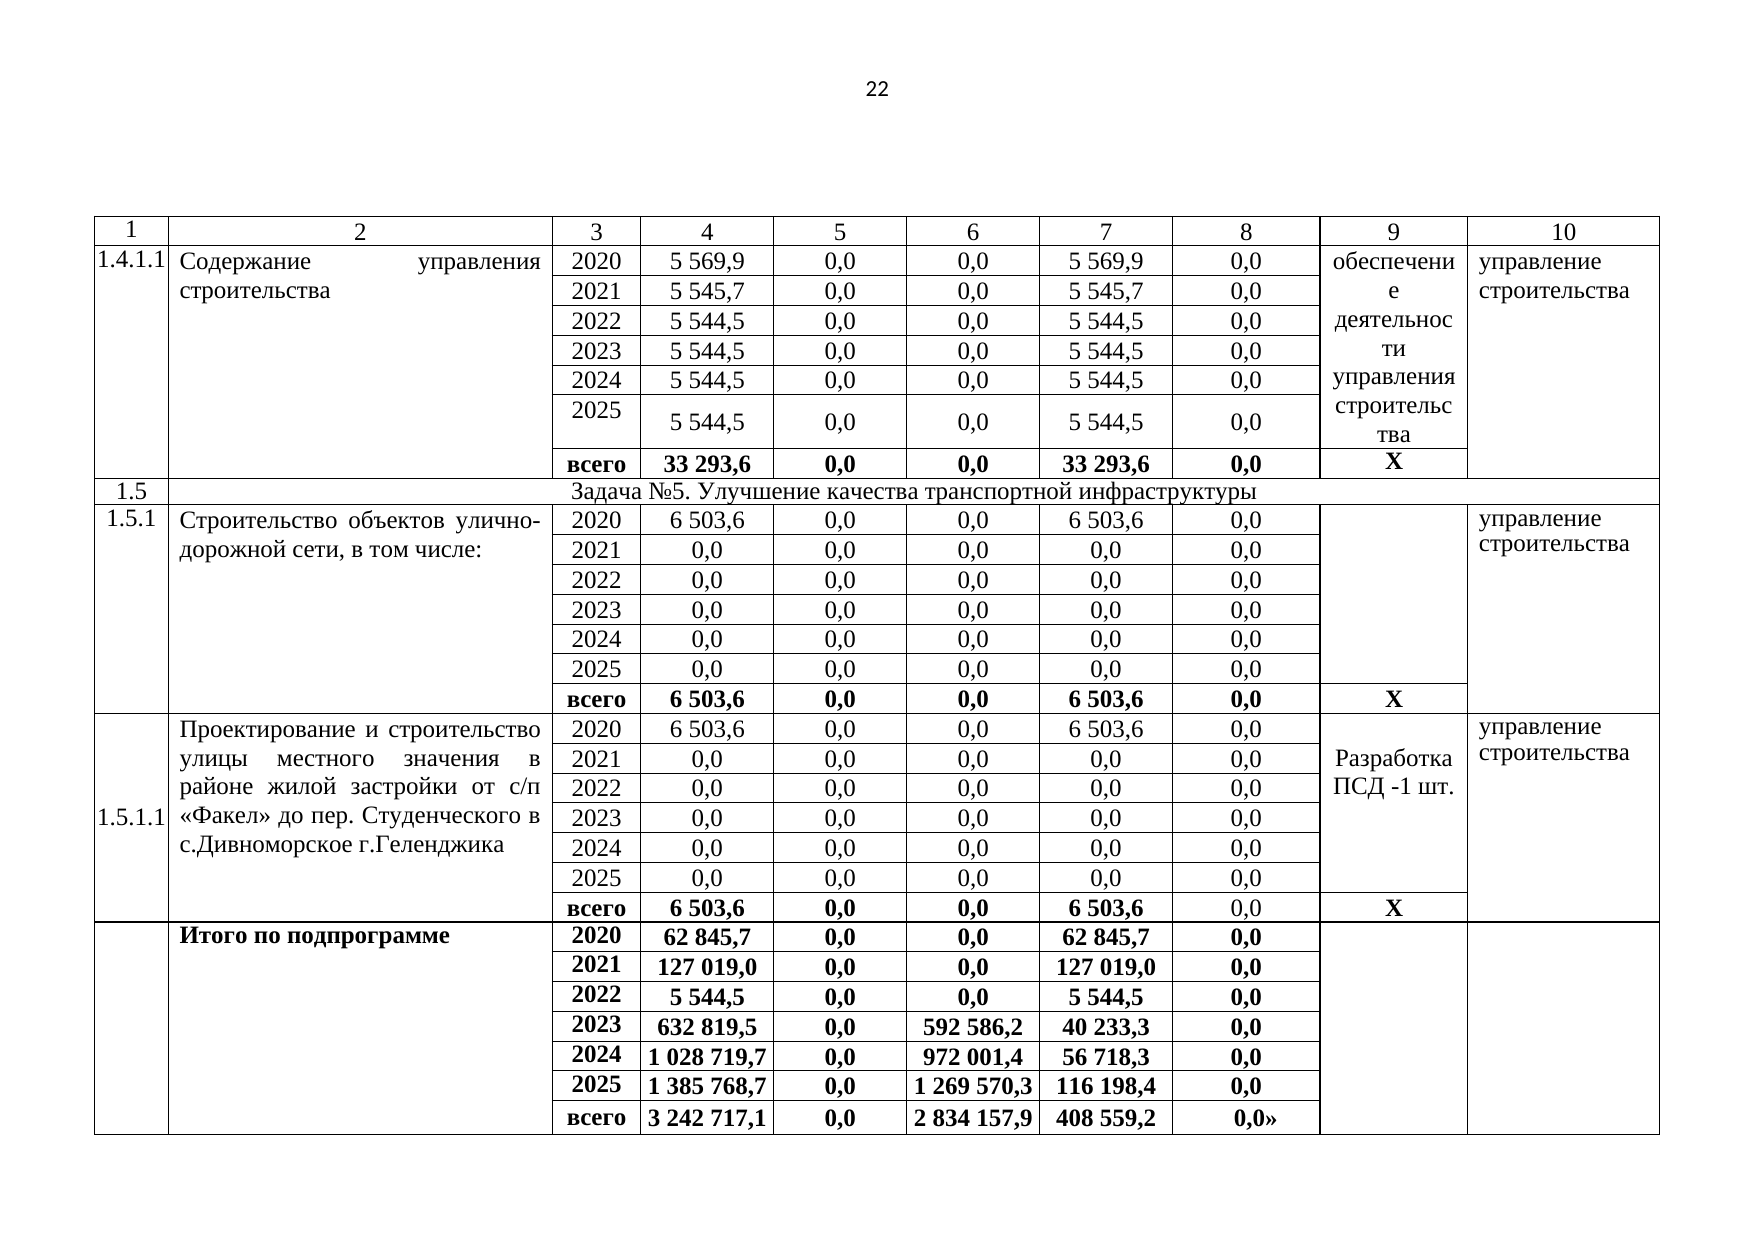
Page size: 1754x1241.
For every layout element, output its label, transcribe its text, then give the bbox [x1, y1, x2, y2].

table_cell 0,0 [1040, 774, 1172, 802]
table_cell 0,0 [1173, 714, 1319, 743]
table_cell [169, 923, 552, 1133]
table_cell 1.4.1.1 [95, 246, 168, 477]
table_cell 0,0 [907, 744, 1039, 772]
table_cell 0,0 [1040, 625, 1172, 653]
table_cell 2020 [553, 505, 640, 534]
table_cell 0,0 [907, 246, 1039, 275]
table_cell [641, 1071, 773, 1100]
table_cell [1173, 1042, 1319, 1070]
table_cell 0,0 [641, 565, 773, 594]
table_header 9 [1321, 217, 1467, 245]
table_cell 1.5.1 [95, 505, 168, 713]
table_cell 0,0 [907, 276, 1039, 305]
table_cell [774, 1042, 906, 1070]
table_cell 0,0 [774, 449, 906, 477]
table_cell 0,0 [1173, 395, 1319, 448]
table_cell 0,0 [907, 774, 1039, 802]
table_cell всего [553, 684, 640, 713]
table_cell 0,0 [1173, 625, 1319, 653]
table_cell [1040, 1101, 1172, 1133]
table_cell 0,0 [907, 535, 1039, 564]
table_cell 0,0 [774, 803, 906, 832]
table_cell 0,0 [774, 366, 906, 394]
table_cell 0,0 [641, 744, 773, 772]
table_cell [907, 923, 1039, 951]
table_cell 5 544,5 [641, 306, 773, 335]
table_cell 2025 [553, 654, 640, 683]
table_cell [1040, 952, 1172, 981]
table_cell 0,0 [774, 684, 906, 713]
table_cell [1321, 505, 1467, 683]
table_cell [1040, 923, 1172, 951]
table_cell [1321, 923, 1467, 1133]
table_cell 6 503,6 [1040, 714, 1172, 743]
table_cell 0,0 [907, 654, 1039, 683]
table_cell 0,0 [1173, 595, 1319, 623]
table_cell Задача №5. Улучшение качества транспортной инфраструктуры [169, 479, 1659, 504]
table_cell 5 544,5 [1040, 336, 1172, 364]
table_cell 2022 [553, 774, 640, 802]
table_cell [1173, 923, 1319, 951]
table_cell 6 503,6 [1040, 505, 1172, 534]
table_cell 0,0 [641, 774, 773, 802]
table_cell 2023 [553, 595, 640, 623]
table_cell 6 503,6 [641, 505, 773, 534]
table_cell 0,0 [774, 505, 906, 534]
table_cell 0,0 [774, 535, 906, 564]
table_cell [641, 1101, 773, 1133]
table_cell 0,0 [907, 306, 1039, 335]
table_cell 0,0 [1173, 803, 1319, 832]
table_cell 5 569,9 [641, 246, 773, 275]
table_cell 0,0 [907, 395, 1039, 448]
table_cell 0,0 [774, 774, 906, 802]
table_header 2 [169, 217, 552, 245]
table_cell 2024 [553, 366, 640, 394]
table_cell 33 293,6 [641, 449, 773, 477]
table_cell управление строительства [1468, 246, 1659, 477]
table_cell 5 544,5 [1040, 306, 1172, 335]
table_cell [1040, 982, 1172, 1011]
table_cell 0,0 [1173, 565, 1319, 594]
table_cell 0,0 [1040, 744, 1172, 772]
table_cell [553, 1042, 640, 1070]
table_cell Х [1321, 684, 1467, 713]
table_cell 0,0 [1173, 276, 1319, 305]
table_cell 0,0 [1173, 535, 1319, 564]
table_header 10 [1468, 217, 1659, 245]
table_cell 2021 [553, 276, 640, 305]
table_header 4 [641, 217, 773, 245]
table_cell 2022 [553, 565, 640, 594]
table_cell 0,0 [907, 684, 1039, 713]
table_header 8 [1173, 217, 1319, 245]
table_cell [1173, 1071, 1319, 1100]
table_cell 0,0 [907, 366, 1039, 394]
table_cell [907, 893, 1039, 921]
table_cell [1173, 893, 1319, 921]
table_cell 0,0 [1173, 654, 1319, 683]
table_cell 6 503,6 [641, 714, 773, 743]
table_cell 0,0 [774, 625, 906, 653]
table_cell 0,0 [907, 336, 1039, 364]
table_cell Разработка ПСД -1 шт. [1321, 714, 1467, 892]
table_cell обеспечение деятельности управления строительства [1321, 246, 1467, 448]
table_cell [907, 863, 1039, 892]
table_cell 0,0 [1173, 366, 1319, 394]
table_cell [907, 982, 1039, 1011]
table_cell Проектирование и строительство улицы местного значения в районе жилой застройки от с/п «Факел» до пер. Студенческого в с.Дивноморское г.Геленджика [169, 714, 552, 921]
table_cell 0,0 [641, 833, 773, 862]
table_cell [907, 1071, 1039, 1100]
table_cell 1.5.1.1 [95, 714, 168, 921]
table_cell 2025 [553, 863, 640, 892]
table_cell 0,0 [1040, 654, 1172, 683]
table_cell 0,0 [774, 306, 906, 335]
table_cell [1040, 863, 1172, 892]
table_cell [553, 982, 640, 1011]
table_cell 2024 [553, 833, 640, 862]
table_cell 0,0 [774, 276, 906, 305]
table_cell 0,0 [1173, 449, 1319, 477]
table_header 7 [1040, 217, 1172, 245]
table_cell 1.5 [95, 479, 168, 504]
table_cell 2023 [553, 803, 640, 832]
table_cell 0,0 [1173, 744, 1319, 772]
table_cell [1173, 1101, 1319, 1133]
table_cell 0,0 [774, 595, 906, 623]
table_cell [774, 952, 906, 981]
table_header 5 [774, 217, 906, 245]
table_cell 5 544,5 [641, 395, 773, 448]
table_cell 0,0 [907, 625, 1039, 653]
table_cell 0,0 [1040, 535, 1172, 564]
table_cell 0,0 [641, 654, 773, 683]
table_cell 0,0 [1040, 565, 1172, 594]
table_cell 5 544,5 [1040, 366, 1172, 394]
table_cell 0,0 [641, 625, 773, 653]
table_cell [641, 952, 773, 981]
table_cell 0,0 [1173, 833, 1319, 862]
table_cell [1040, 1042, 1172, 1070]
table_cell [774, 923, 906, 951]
table_cell 5 545,7 [641, 276, 773, 305]
table_cell 5 545,7 [1040, 276, 1172, 305]
table_cell 0,0 [774, 246, 906, 275]
table_cell 0,0 [907, 803, 1039, 832]
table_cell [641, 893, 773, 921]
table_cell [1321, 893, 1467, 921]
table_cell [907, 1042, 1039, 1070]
table_cell 0,0 [774, 714, 906, 743]
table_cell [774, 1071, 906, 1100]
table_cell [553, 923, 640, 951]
table_cell 0,0 [1173, 684, 1319, 713]
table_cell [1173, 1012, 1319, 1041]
table_cell 0,0 [774, 336, 906, 364]
table_cell Х [1321, 449, 1467, 477]
table_cell 2024 [553, 625, 640, 653]
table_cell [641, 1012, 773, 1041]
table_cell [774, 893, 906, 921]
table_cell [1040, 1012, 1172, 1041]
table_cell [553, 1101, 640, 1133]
table_cell 0,0 [1173, 505, 1319, 534]
table_cell 0,0 [1040, 833, 1172, 862]
table_cell 0,0 [774, 565, 906, 594]
table_cell 0,0 [1173, 336, 1319, 364]
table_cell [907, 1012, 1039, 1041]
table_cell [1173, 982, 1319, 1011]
table_cell Содержание управления строительства [169, 246, 552, 477]
table_cell 5 544,5 [1040, 395, 1172, 448]
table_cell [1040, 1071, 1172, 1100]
table_cell 5 544,5 [641, 366, 773, 394]
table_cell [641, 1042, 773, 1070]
table_cell 0,0 [1040, 803, 1172, 832]
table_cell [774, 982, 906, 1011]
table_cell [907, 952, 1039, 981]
table_cell 2020 [553, 246, 640, 275]
table_cell управление строительства [1468, 714, 1659, 921]
table_cell 0,0 [641, 595, 773, 623]
table_cell 5 569,9 [1040, 246, 1172, 275]
table_cell 0,0 [641, 863, 773, 892]
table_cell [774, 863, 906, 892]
table_header 1 [95, 217, 168, 245]
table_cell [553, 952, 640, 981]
table_cell 33 293,6 [1040, 449, 1172, 477]
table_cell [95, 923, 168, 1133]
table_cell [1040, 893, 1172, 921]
table_cell управление строительства [1468, 505, 1659, 713]
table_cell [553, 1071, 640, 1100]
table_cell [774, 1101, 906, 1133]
table_cell всего [553, 449, 640, 477]
table_cell 2022 [553, 306, 640, 335]
table_cell 0,0 [907, 449, 1039, 477]
table_cell 0,0 [1040, 595, 1172, 623]
table_cell Строительство объектов улично-дорожной сети, в том числе: [169, 505, 552, 713]
table_header 3 [553, 217, 640, 245]
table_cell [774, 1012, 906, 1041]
table_cell 2021 [553, 535, 640, 564]
table_cell 0,0 [907, 505, 1039, 534]
table_cell 0,0 [774, 744, 906, 772]
table_cell 0,0 [1173, 246, 1319, 275]
table_cell 0,0 [907, 833, 1039, 862]
table_cell 0,0 [641, 803, 773, 832]
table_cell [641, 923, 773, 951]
table_cell 0,0 [907, 565, 1039, 594]
table_cell 2025 [553, 395, 640, 448]
table_cell 0,0 [641, 535, 773, 564]
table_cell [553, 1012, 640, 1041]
table_cell 0,0 [907, 714, 1039, 743]
table_cell 2021 [553, 744, 640, 772]
table_cell 0,0 [774, 654, 906, 683]
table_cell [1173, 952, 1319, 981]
table_cell 5 544,5 [641, 336, 773, 364]
table_cell 0,0 [907, 595, 1039, 623]
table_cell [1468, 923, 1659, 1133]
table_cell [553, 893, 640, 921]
table_cell 0,0 [1173, 306, 1319, 335]
table_cell 0,0 [1173, 774, 1319, 802]
table_cell 6 503,6 [641, 684, 773, 713]
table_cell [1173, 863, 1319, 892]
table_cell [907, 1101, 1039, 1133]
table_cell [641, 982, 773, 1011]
table_header 6 [907, 217, 1039, 245]
table_cell 2023 [553, 336, 640, 364]
table_cell 2020 [553, 714, 640, 743]
table_cell 0,0 [774, 395, 906, 448]
table_cell 0,0 [774, 833, 906, 862]
table_cell 6 503,6 [1040, 684, 1172, 713]
